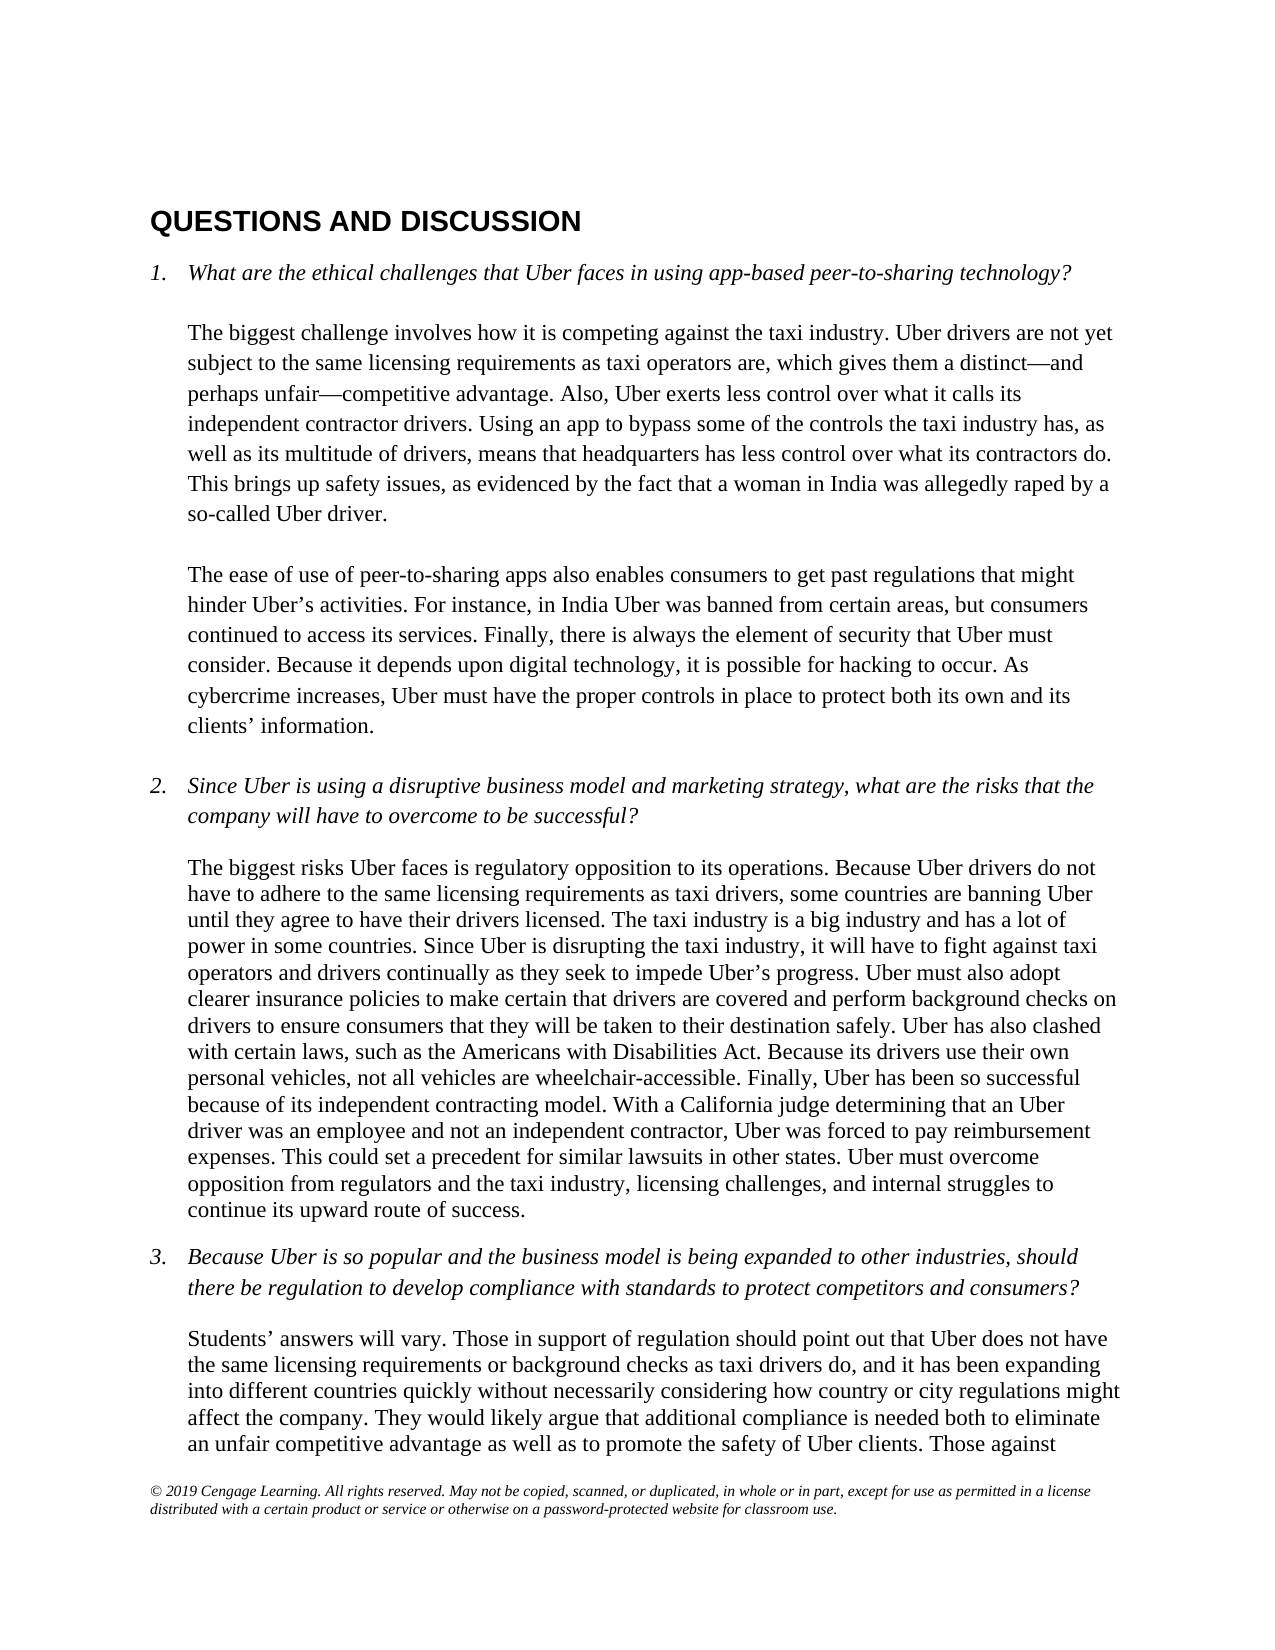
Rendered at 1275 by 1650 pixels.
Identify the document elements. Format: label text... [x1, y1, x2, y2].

subtitle Questions and Discussion [150, 204, 1125, 238]
list Since Uber is using a disruptive business model and marketing strategy, what are the risks that the company will have to overcome to be successful? [150, 772, 1125, 829]
list What are the ethical challenges that Uber faces in using app-based peer-to-sharing technology? [150, 259, 1125, 285]
list The biggest challenge involves how it is competing against the taxi industry. Uber drivers are not yet subject to the same licensing requirements as taxi operators are, which gives them a distinct—and perhaps unfair—competitive advantage. Also, Uber exerts less control over what it calls its independent contractor drivers. Using an app to bypass some of the controls the taxi industry has, as well as its multitude of drivers, means that headquarters has less control over what its contractors do. This brings up safety issues, as evidenced by the fact that a woman in India was allegedly raped by a so-called Uber driver. [187, 319, 1125, 527]
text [187, 1324, 1125, 1456]
text The biggest risks Uber faces is regulatory opposition to its operations. Because Uber drivers do not have to adhere to the same licensing requirements as taxi drivers, some countries are banning Uber until they agree to have their drivers licensed. The taxi industry is a big industry and has a lot of power in some countries. Since Uber is disrupting the taxi industry, it will have to fight against taxi operators and drivers continually as they seek to impede Uber’s progress. Uber must also adopt clearer insurance policies to make certain that drivers are covered and perform background checks on drivers to ensure consumers that they will be taken to their destination safely. Uber has also clashed with certain laws, such as the Americans with Disabilities Act. Because its drivers use their own personal vehicles, not all vehicles are wheelchair-accessible. Finally, Uber has been so successful because of its independent contracting model. With a California judge determining that an Uber driver was an employee and not an independent contractor, Uber was forced to pay reimbursement expenses. This could set a precedent for similar lawsuits in other states. Uber must overcome opposition from regulators and the taxi industry, licensing challenges, and internal struggles to continue its upward route of success. [187, 853, 1125, 1222]
list Because Uber is so popular and the business model is being expanded to other industries, should there be regulation to develop compliance with standards to protect competitors and consumers? [150, 1243, 1125, 1300]
list The ease of use of peer-to-sharing apps also enables consumers to get past regulations that might hinder Uber’s activities. For instance, in India Uber was banned from certain areas, but consumers continued to access its services. Finally, there is always the element of security that Uber must consider. Because it depends upon digital technology, it is possible for hacking to occur. As cybercrime increases, Uber must have the proper controls in place to protect both its own and its clients’ information. [187, 561, 1125, 738]
